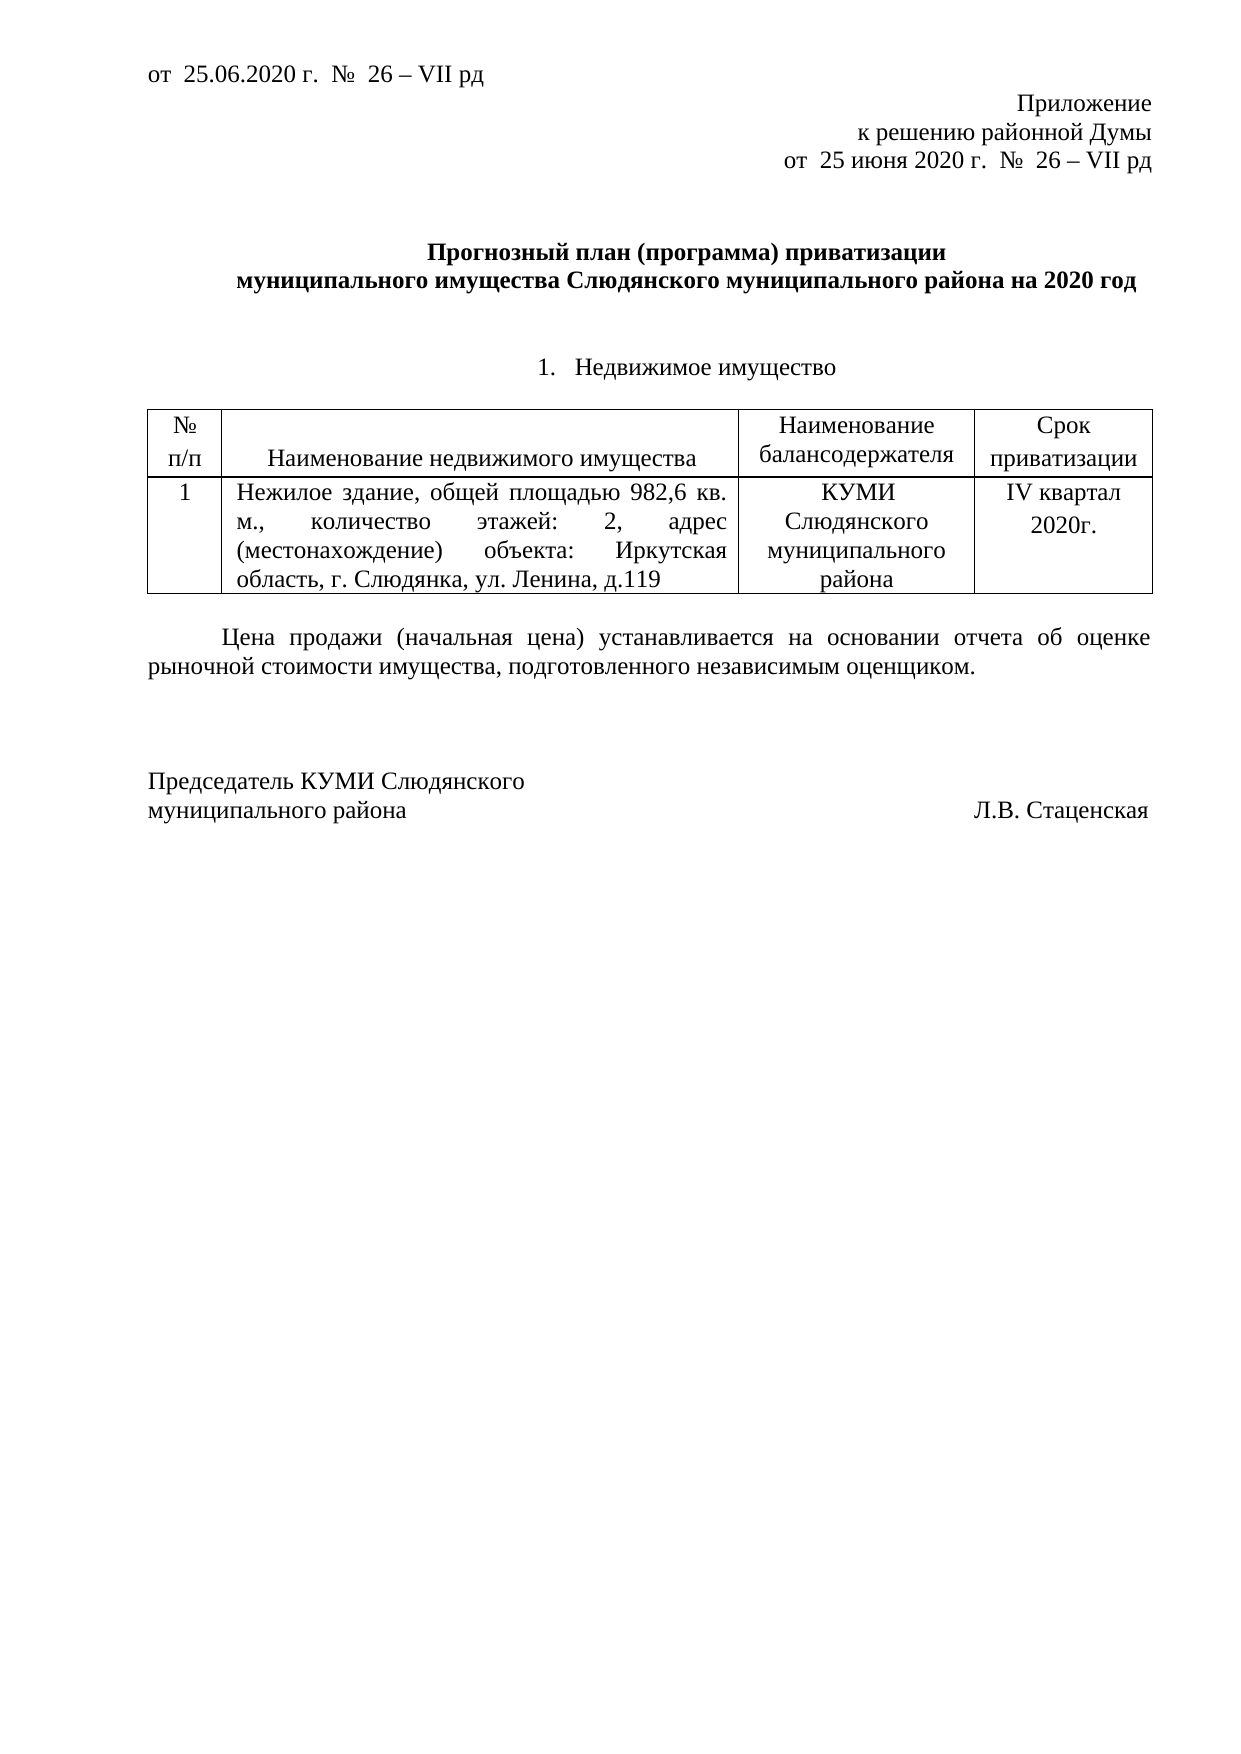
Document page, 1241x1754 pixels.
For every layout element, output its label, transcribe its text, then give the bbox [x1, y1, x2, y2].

table_header № п/п [148, 410, 221, 476]
text к решению районной Думы [148, 117, 1152, 145]
table_cell Нежилое здание, общей площадью 982,6 кв. м., количество этажей: 2, адрес (местонахождение) объекта: Иркутская область, г. Слюдянка, ул. Ленина, д.119 [222, 478, 738, 592]
text муниципального имущества Слюдянского муниципального района на 2020 год [148, 266, 1152, 294]
list Недвижимое имущество [222, 352, 1152, 381]
table_header Срок приватизации [975, 410, 1152, 476]
text Председатель КУМИ Слюдянского [148, 766, 1152, 795]
text Приложение [148, 88, 1152, 117]
table_header Наименование балансодержателя [739, 410, 974, 476]
text Прогнозный план (программа) приватизации [148, 237, 1152, 266]
table_cell 1 [148, 478, 221, 592]
text муниципального района Л.В. Стаценская [148, 795, 1152, 823]
text Цена продажи (начальная цена) устанавливается на основании отчета об оценке рыночной стоимости имущества, подготовленного независимым оценщиком. [148, 622, 1152, 680]
table_cell КУМИ Слюдянского муниципального района [739, 478, 974, 592]
text от 25.06.2020 г. № 26 – VII рд [148, 59, 1152, 88]
text от 25 июня 2020 г. № 26 – VII рд [148, 145, 1152, 174]
table_cell IV квартал 2020г. [975, 478, 1152, 592]
table_header Наименование недвижимого имущества [222, 410, 738, 476]
